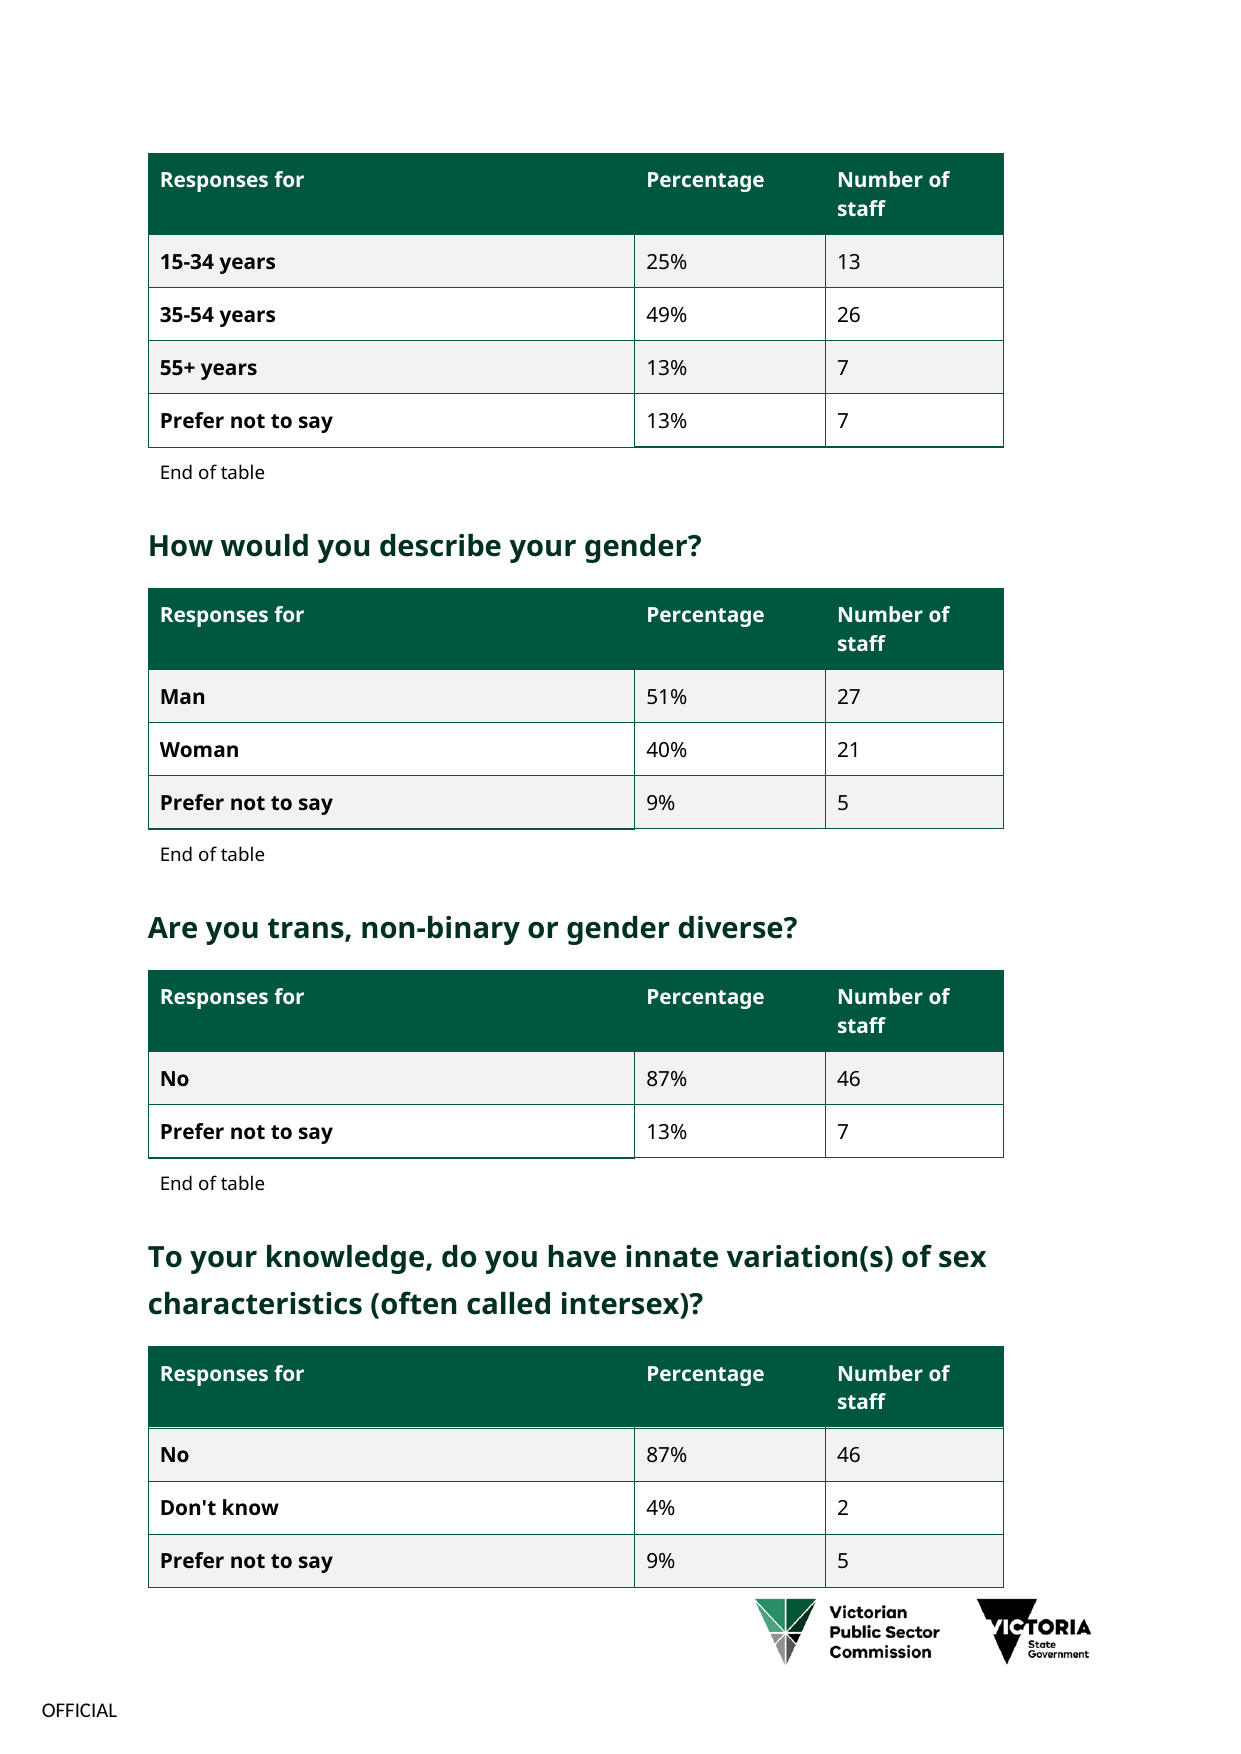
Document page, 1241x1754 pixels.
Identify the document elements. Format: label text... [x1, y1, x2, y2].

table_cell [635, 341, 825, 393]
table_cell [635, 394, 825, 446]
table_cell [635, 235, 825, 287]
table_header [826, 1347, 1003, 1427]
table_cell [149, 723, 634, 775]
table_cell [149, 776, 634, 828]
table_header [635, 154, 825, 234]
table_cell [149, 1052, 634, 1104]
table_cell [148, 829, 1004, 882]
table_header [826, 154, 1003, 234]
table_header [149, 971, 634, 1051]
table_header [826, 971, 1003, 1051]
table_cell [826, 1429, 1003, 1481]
subtitle To your knowledge, do you have innate variation(s) of sex characteristics (often called intersex)? [148, 1236, 1092, 1323]
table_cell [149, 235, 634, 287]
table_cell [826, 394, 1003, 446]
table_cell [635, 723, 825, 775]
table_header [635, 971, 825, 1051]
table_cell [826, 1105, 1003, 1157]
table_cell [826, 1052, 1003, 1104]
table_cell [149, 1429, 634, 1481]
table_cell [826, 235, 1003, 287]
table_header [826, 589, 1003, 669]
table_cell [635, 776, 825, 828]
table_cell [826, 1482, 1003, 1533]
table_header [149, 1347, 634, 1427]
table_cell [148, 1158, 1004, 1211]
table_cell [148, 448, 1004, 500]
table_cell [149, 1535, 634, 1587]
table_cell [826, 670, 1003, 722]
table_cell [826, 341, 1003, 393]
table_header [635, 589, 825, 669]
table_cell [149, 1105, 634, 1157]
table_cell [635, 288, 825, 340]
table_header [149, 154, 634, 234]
picture [754, 1598, 1093, 1666]
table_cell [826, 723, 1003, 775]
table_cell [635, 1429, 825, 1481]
subtitle How would you describe your gender? [148, 525, 1092, 565]
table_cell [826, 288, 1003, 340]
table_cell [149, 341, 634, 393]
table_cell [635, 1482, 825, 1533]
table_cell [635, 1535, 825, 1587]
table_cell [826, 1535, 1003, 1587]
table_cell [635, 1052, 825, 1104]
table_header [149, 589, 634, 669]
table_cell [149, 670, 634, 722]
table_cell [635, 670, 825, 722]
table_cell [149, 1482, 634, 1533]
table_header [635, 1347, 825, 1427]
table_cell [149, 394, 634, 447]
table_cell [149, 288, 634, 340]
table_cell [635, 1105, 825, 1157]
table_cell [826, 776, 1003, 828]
subtitle Are you trans, non-binary or gender diverse? [148, 907, 1092, 947]
